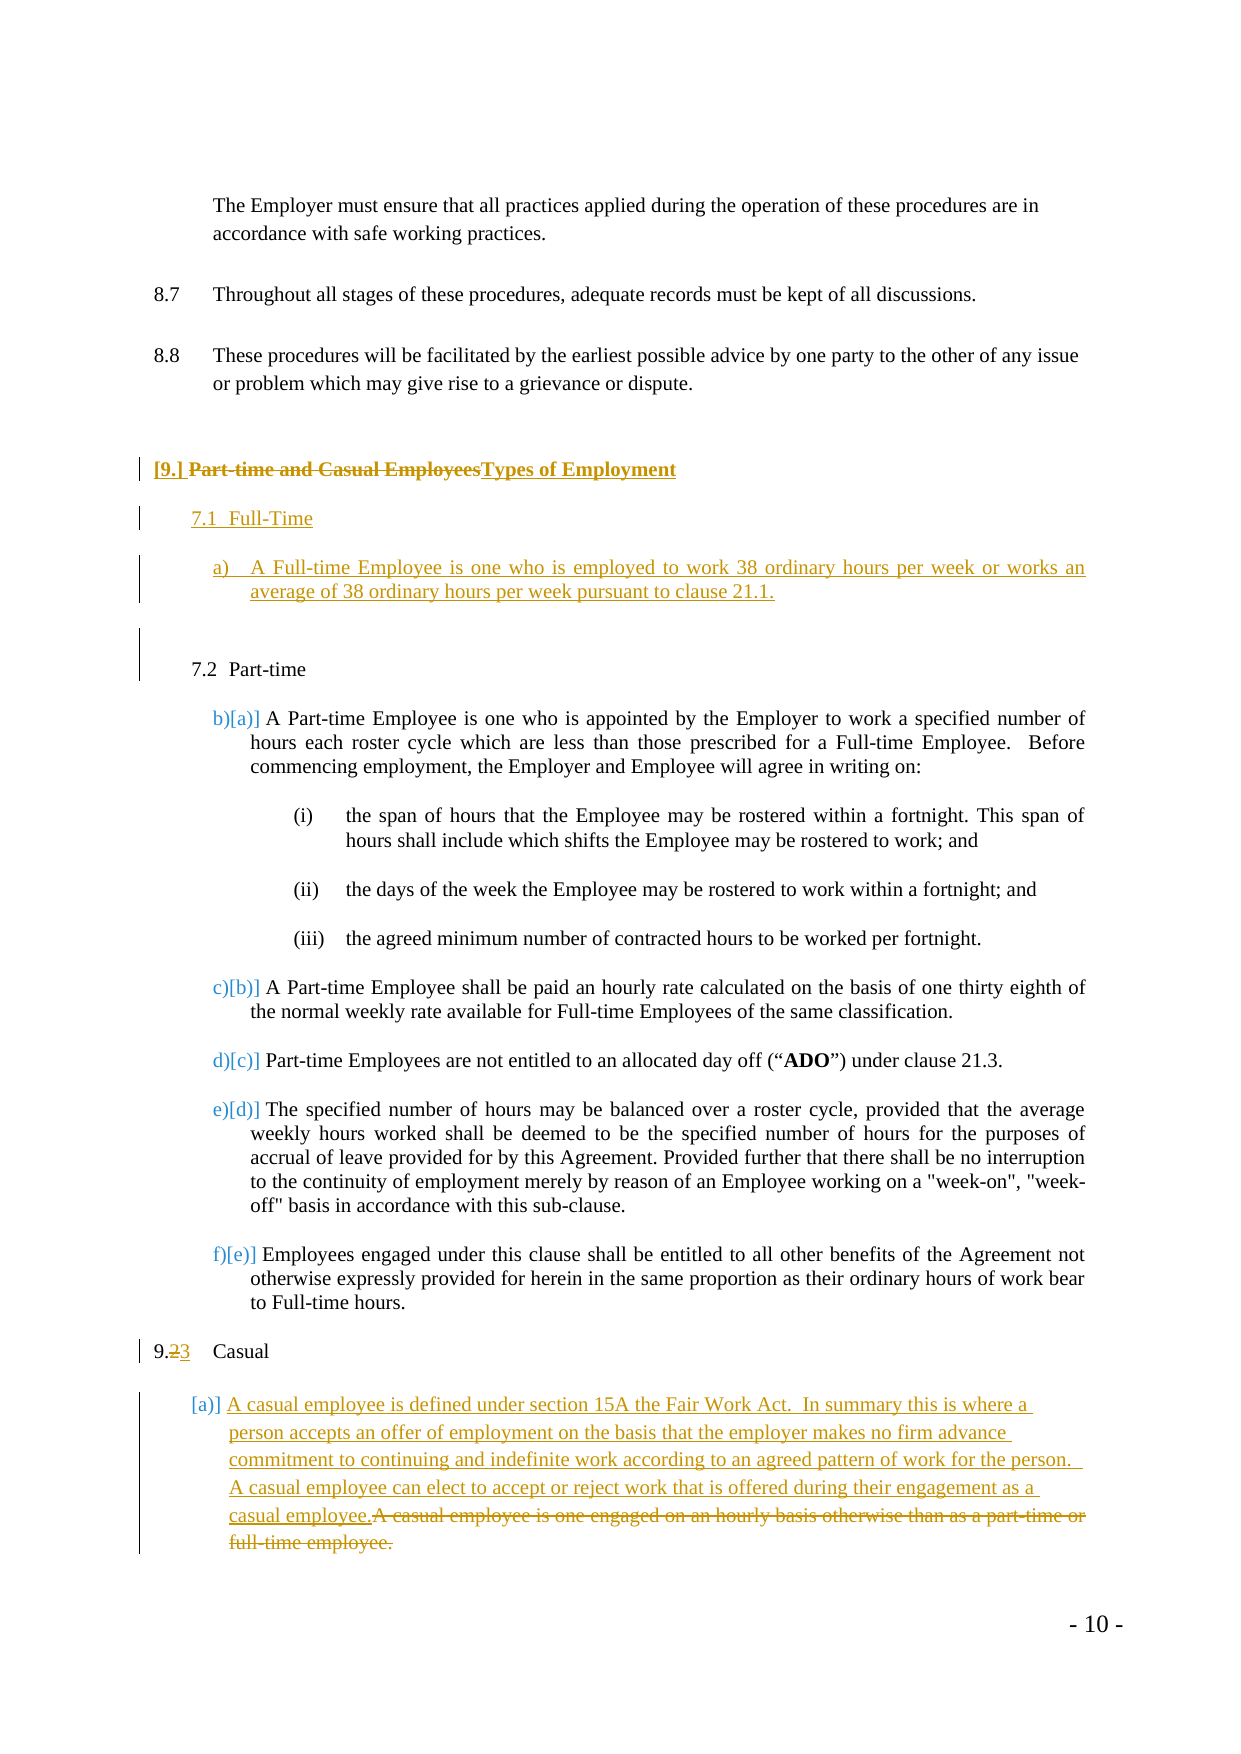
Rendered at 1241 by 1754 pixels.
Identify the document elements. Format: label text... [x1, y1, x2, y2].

text (ii) the days of the week the Employee may be rostered to work within a fortnight; and [293, 877, 1087, 901]
text 8.7 Throughout all stages of these procedures, adequate records must be kept of all discussions. [153, 282, 1087, 339]
text The Employer must ensure that all practices applied during the operation of these procedures are in accordance with safe working practices. [213, 165, 1087, 278]
list Part-time Employees are not entitled to an allocated day off (“ADO”) under clause 21.3. [213, 1048, 1087, 1072]
text (iii) the agreed minimum number of contracted hours to be worked per fortnight. [293, 926, 1087, 950]
list Part-time [191, 657, 1087, 681]
list Employees engaged under this clause shall be entitled to all other benefits of the Agreement not otherwise expressly provided for herein in the same proportion as their ordinary hours of work bear to Full-time hours. [213, 1242, 1087, 1314]
list A Part-time Employee is one who is appointed by the Employer to work a specified number of hours each roster cycle which are less than those prescribed for a Full-time Employee. Before commencing employment, the Employer and Employee will agree in writing on: [213, 706, 1087, 778]
list A Part-time Employee shall be paid an hourly rate calculated on the basis of one thirty eighth of the normal weekly rate available for Full-time Employees of the same classification. [213, 975, 1087, 1023]
text 8.8 These procedures will be facilitated by the earliest possible advice by one party to the other of any issue or problem which may give rise to a grievance or dispute. [153, 343, 1087, 428]
text 9. Casual [153, 1339, 1087, 1363]
text (i) the span of hours that the Employee may be rostered within a fortnight. This span of hours shall include which shifts the Employee may be rostered to work; and [293, 803, 1087, 852]
list The specified number of hours may be balanced over a roster cycle, provided that the average weekly hours worked shall be deemed to be the specified number of hours for the purposes of accrual of leave provided for by this Agreement. Provided further that there shall be no interruption to the continuity of employment merely by reason of an Employee working on a "week-on", "week-off" basis in accordance with this sub-clause. [213, 1097, 1087, 1217]
